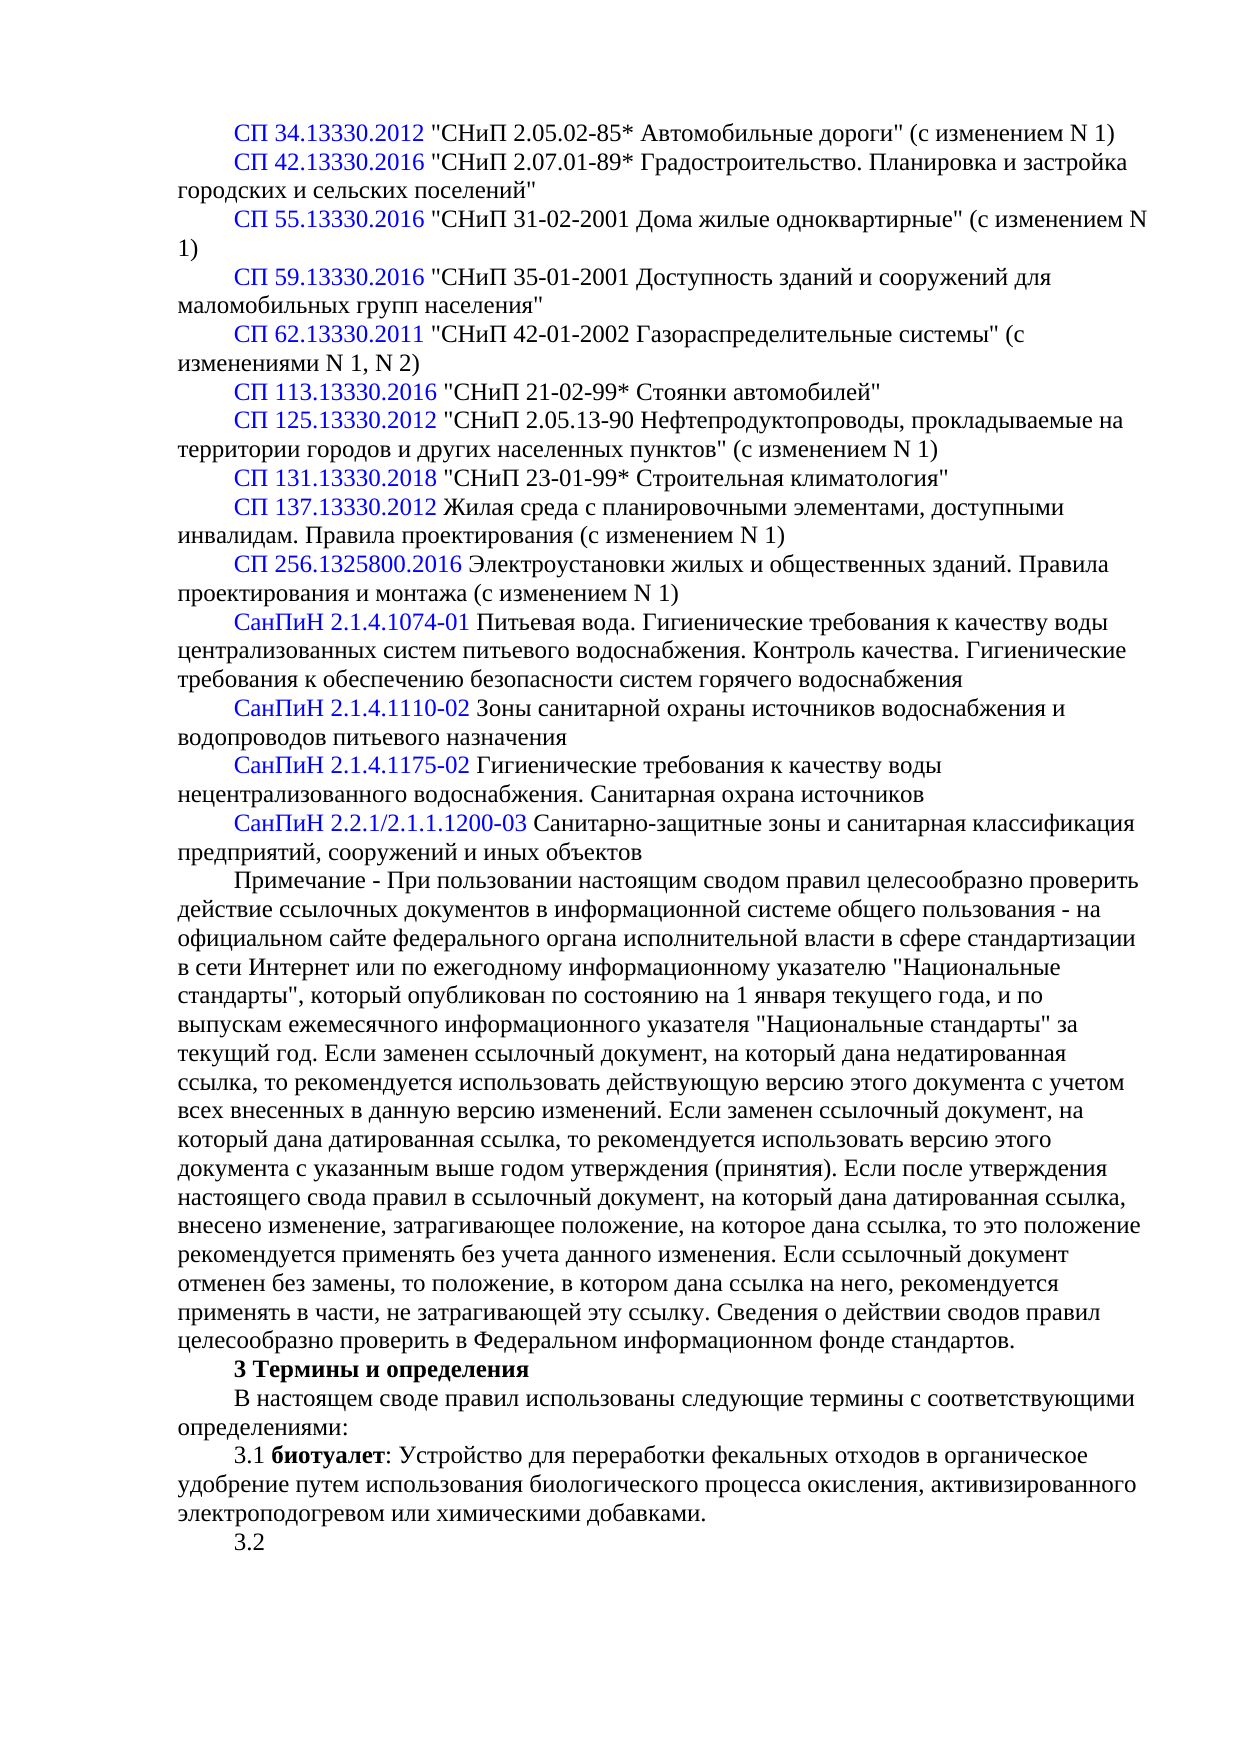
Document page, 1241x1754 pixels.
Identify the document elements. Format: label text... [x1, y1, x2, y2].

text СанПиН 2.1.4.1110-02 Зоны санитарной охраны источников водоснабжения и водопроводов питьевого назначения [177, 693, 1152, 751]
text СП 34.13330.2012 "СНиП 2.05.02-85* Автомобильные дороги" (с изменением N 1) [177, 118, 1152, 147]
text СП 256.1325800.2016 Электроустановки жилых и общественных зданий. Правила проектирования и монтажа (с изменением N 1) [177, 549, 1152, 607]
text 3.1 биотуалет: Устройство для переработки фекальных отходов в органическое удобрение путем использования биологического процесса окисления, активизированного электроподогревом или химическими добавками. [177, 1441, 1152, 1527]
text 3.2 [177, 1527, 1152, 1556]
text СанПиН 2.1.4.1074-01 Питьевая вода. Гигиенические требования к качеству воды централизованных систем питьевого водоснабжения. Контроль качества. Гигиенические требования к обеспечению безопасности систем горячего водоснабжения [177, 607, 1152, 693]
text СП 55.13330.2016 "СНиП 31-02-2001 Дома жилые одноквартирные" (с изменением N 1) [177, 204, 1152, 262]
text СанПиН 2.2.1/2.1.1.1200-03 Санитарно-защитные зоны и санитарная классификация предприятий, сооружений и иных объектов [177, 808, 1152, 866]
text В настоящем своде правил использованы следующие термины с соответствующими определениями: [177, 1383, 1152, 1441]
text СП 59.13330.2016 "СНиП 35-01-2001 Доступность зданий и сооружений для маломобильных групп населения" [177, 262, 1152, 319]
text СП 42.13330.2016 "СНиП 2.07.01-89* Градостроительство. Планировка и застройка городских и сельских поселений" [177, 147, 1152, 204]
text СП 125.13330.2012 "СНиП 2.05.13-90 Нефтепродуктопроводы, прокладываемые на территории городов и других населенных пунктов" (с изменением N 1) [177, 406, 1152, 463]
text СП 113.13330.2016 "СНиП 21-02-99* Стоянки автомобилей" [177, 377, 1152, 406]
text 3 Термины и определения [177, 1354, 1152, 1383]
text СП 62.13330.2011 "СНиП 42-01-2002 Газораспределительные системы" (с изменениями N 1, N 2) [177, 319, 1152, 377]
text СП 131.13330.2018 "СНиП 23-01-99* Строительная климатология" [177, 463, 1152, 492]
text СП 137.13330.2012 Жилая среда с планировочными элементами, доступными инвалидам. Правила проектирования (с изменением N 1) [177, 492, 1152, 549]
text СанПиН 2.1.4.1175-02 Гигиенические требования к качеству воды нецентрализованного водоснабжения. Санитарная охрана источников [177, 751, 1152, 808]
text Примечание - При пользовании настоящим сводом правил целесообразно проверить действие ссылочных документов в информационной системе общего пользования - на официальном сайте федерального органа исполнительной власти в сфере стандартизации в сети Интернет или по ежегодному информационному указателю "Национальные стандарты", который опубликован по состоянию на 1 января текущего года, и по выпускам ежемесячного информационного указателя "Национальные стандарты" за текущий год. Если заменен ссылочный документ, на который дана недатированная ссылка, то рекомендуется использовать действующую версию этого документа с учетом всех внесенных в данную версию изменений. Если заменен ссылочный документ, на который дана датированная ссылка, то рекомендуется использовать версию этого документа с указанным выше годом утверждения (принятия). Если после утверждения настоящего свода правил в ссылочный документ, на который дана датированная ссылка, внесено изменение, затрагивающее положение, на которое дана ссылка, то это положение рекомендуется применять без учета данного изменения. Если ссылочный документ отменен без замены, то положение, в котором дана ссылка на него, рекомендуется применять в части, не затрагивающей эту ссылку. Сведения о действии сводов правил целесообразно проверить в Федеральном информационном фонде стандартов. [177, 866, 1152, 1354]
